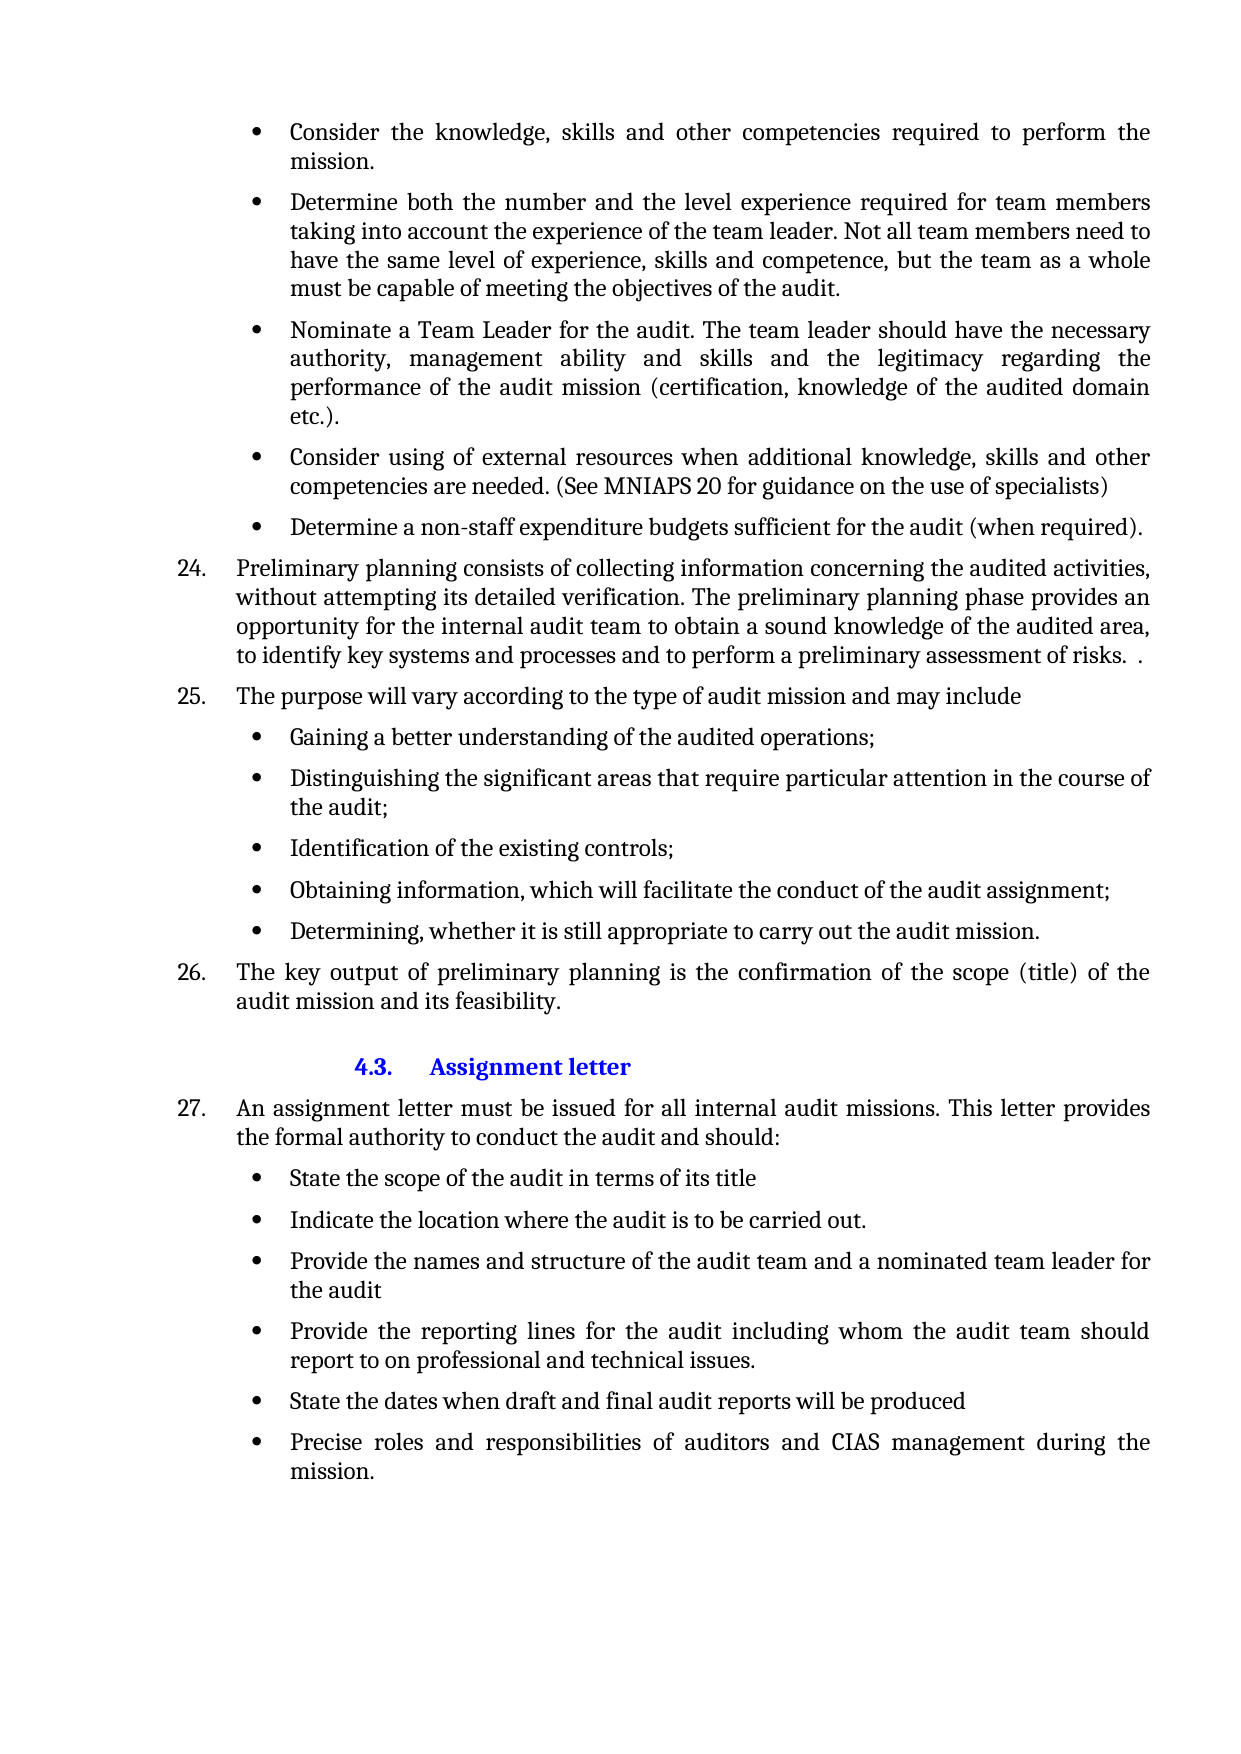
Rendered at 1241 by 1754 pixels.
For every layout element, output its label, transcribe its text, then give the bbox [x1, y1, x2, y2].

list Indicate the location where the audit is to be carried out. [252, 1206, 1152, 1234]
list Gaining a better understanding of the audited operations; [252, 723, 1152, 752]
text The key output of preliminary planning is the confirmation of the scope (title) of the audit mission and its feasibility. [177, 958, 1152, 1016]
list Obtaining information, which will facilitate the conduct of the audit assignment; [252, 876, 1152, 904]
text An assignment letter must be issued for all internal audit missions. This letter provides the formal authority to conduct the audit and should: [177, 1094, 1152, 1152]
list Provide the names and structure of the audit team and a nominated team leader for the audit [252, 1247, 1152, 1304]
list State the scope of the audit in terms of its title [252, 1164, 1152, 1193]
list Distinguishing the significant areas that require particular attention in the course of the audit; [252, 764, 1152, 822]
text Preliminary planning consists of collecting information concerning the audited activities, without attempting its detailed verification. The preliminary planning phase provides an opportunity for the internal audit team to obtain a sound knowledge of the audited area, to identify key systems and processes and to perform a preliminary assessment of risks. . [177, 554, 1152, 669]
list Consider the knowledge, skills and other competencies required to perform the mission. [252, 118, 1152, 176]
list Provide the reporting lines for the audit including whom the audit team should report to on professional and technical issues. [252, 1317, 1152, 1374]
list Identification of the existing controls; [252, 834, 1152, 863]
list State the dates when draft and final audit reports will be produced [252, 1387, 1152, 1416]
list Determine a non-staff expenditure budgets sufficient for the audit (when required). [252, 513, 1152, 542]
list Consider using of external resources when additional knowledge, skills and other competencies are needed. (See MNIAPS 20 for guidance on the use of specialists) [252, 443, 1152, 501]
list Determine both the number and the level experience required for team members taking into account the experience of the team leader. Not all team members need to have the same level of experience, skills and competence, but the team as a whole must be capable of meeting the objectives of the audit. [252, 188, 1152, 303]
subtitle Assignment letter [354, 1053, 1152, 1082]
list Determining, whether it is still appropriate to carry out the audit mission. [252, 917, 1152, 946]
list Nominate a Team Leader for the audit. The team leader should have the necessary authority, management ability and skills and the legitimacy regarding the performance of the audit mission (certification, knowledge of the audited domain etc.). [252, 316, 1152, 431]
list Precise roles and responsibilities of auditors and CIAS management during the mission. [252, 1428, 1152, 1486]
text The purpose will vary according to the type of audit mission and may include [177, 682, 1152, 711]
